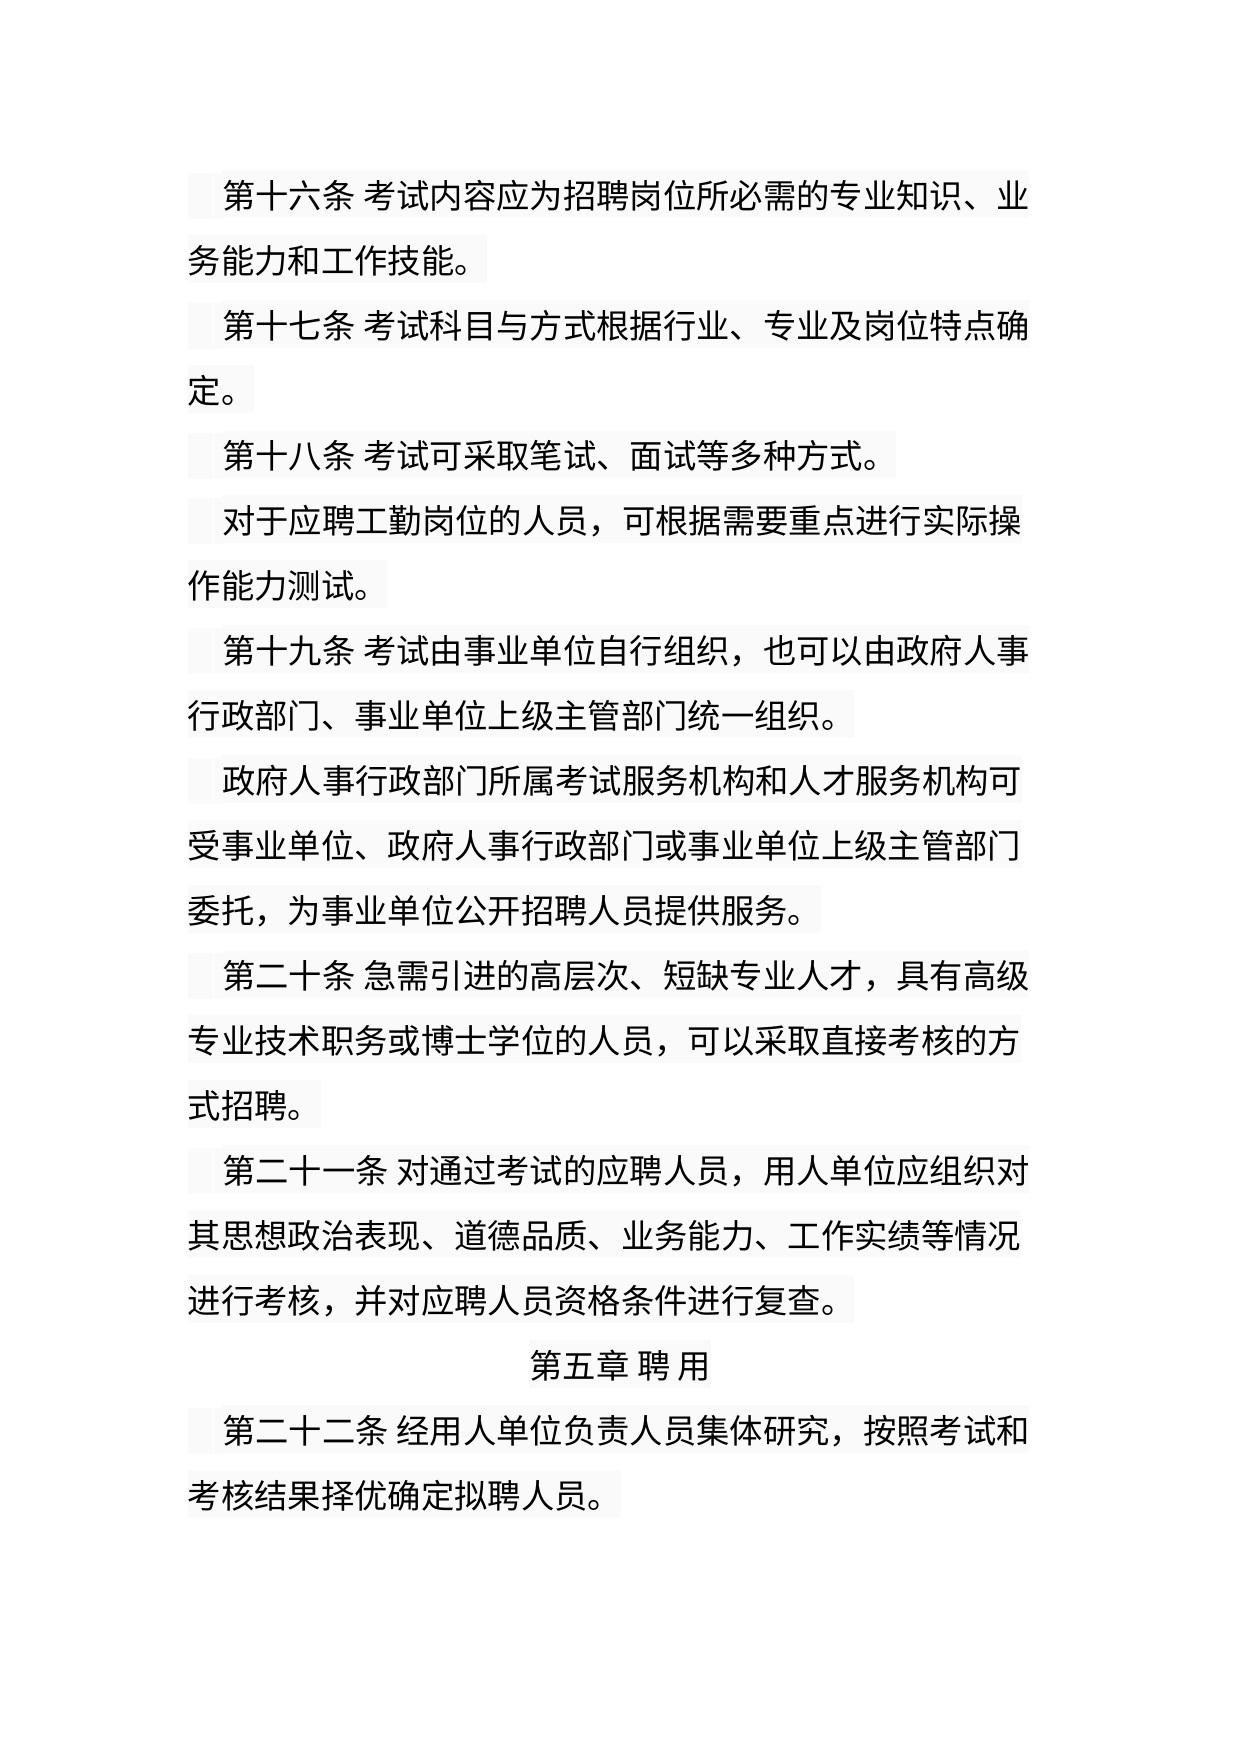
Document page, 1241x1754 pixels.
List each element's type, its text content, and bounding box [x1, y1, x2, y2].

text 第二十条 急需引进的高层次、短缺专业人才，具有高级专业技术职务或博士学位的人员，可以采取直接考核的方式招聘。 [187, 942, 1053, 1137]
text 政府人事行政部门所属考试服务机构和人才服务机构可受事业单位、政府人事行政部门或事业单位上级主管部门委托，为事业单位公开招聘人员提供服务。 [187, 747, 1053, 942]
text 第五章 聘 用 [187, 1332, 1053, 1397]
text 第十八条 考试可采取笔试、面试等多种方式。 [187, 422, 1053, 487]
text 第二十二条 经用人单位负责人员集体研究，按照考试和考核结果择优确定拟聘人员。 [187, 1397, 1053, 1527]
text 对于应聘工勤岗位的人员，可根据需要重点进行实际操作能力测试。 [187, 487, 1053, 617]
text 第十九条 考试由事业单位自行组织，也可以由政府人事行政部门、事业单位上级主管部门统一组织。 [187, 617, 1053, 747]
text 第十七条 考试科目与方式根据行业、专业及岗位特点确定。 [187, 292, 1053, 422]
text 第二十一条 对通过考试的应聘人员，用人单位应组织对其思想政治表现、道德品质、业务能力、工作实绩等情况进行考核，并对应聘人员资格条件进行复查。 [187, 1137, 1053, 1332]
text 第十六条 考试内容应为招聘岗位所必需的专业知识、业务能力和工作技能。 [187, 162, 1053, 292]
